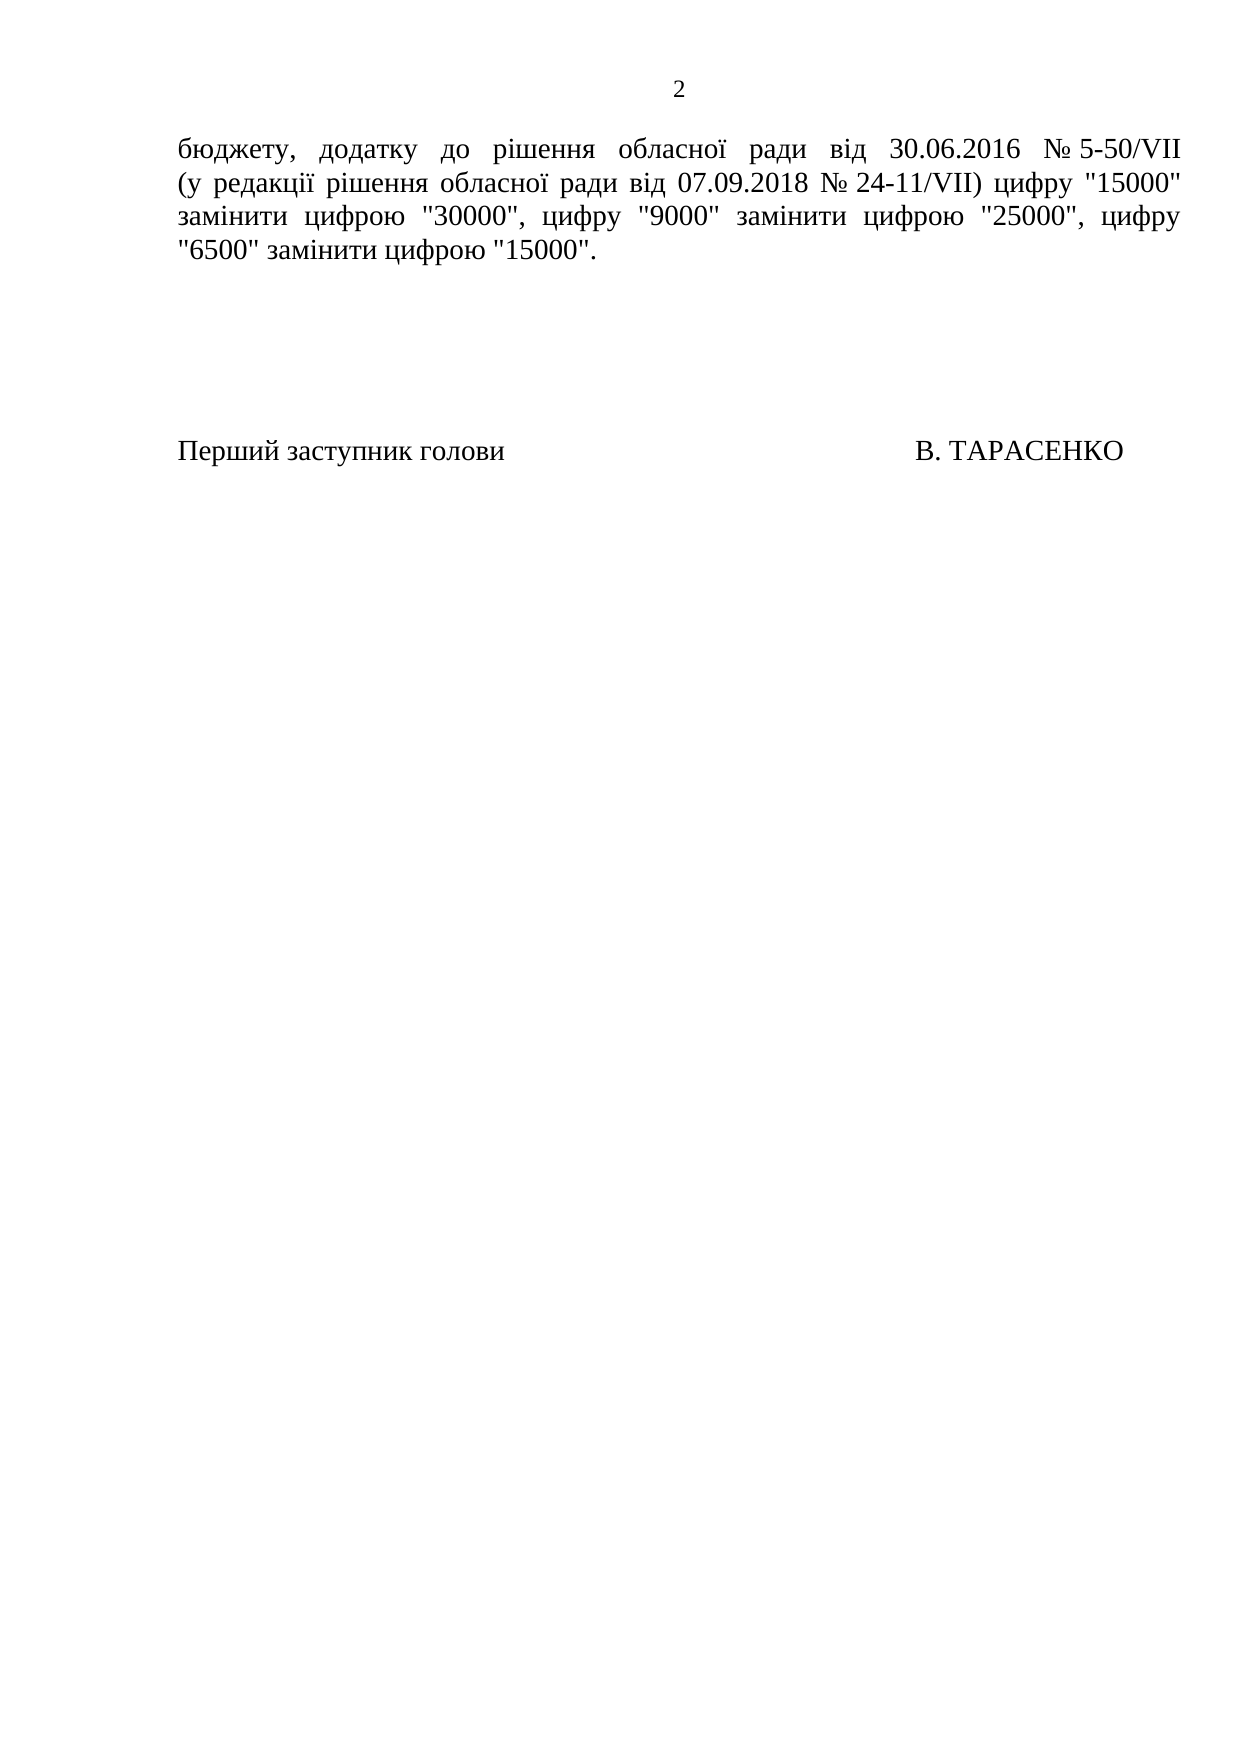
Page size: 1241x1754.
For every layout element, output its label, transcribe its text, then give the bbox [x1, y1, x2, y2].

text Перший заступник голови В. ТАРАСЕНКО [177, 433, 1181, 467]
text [177, 131, 1181, 266]
